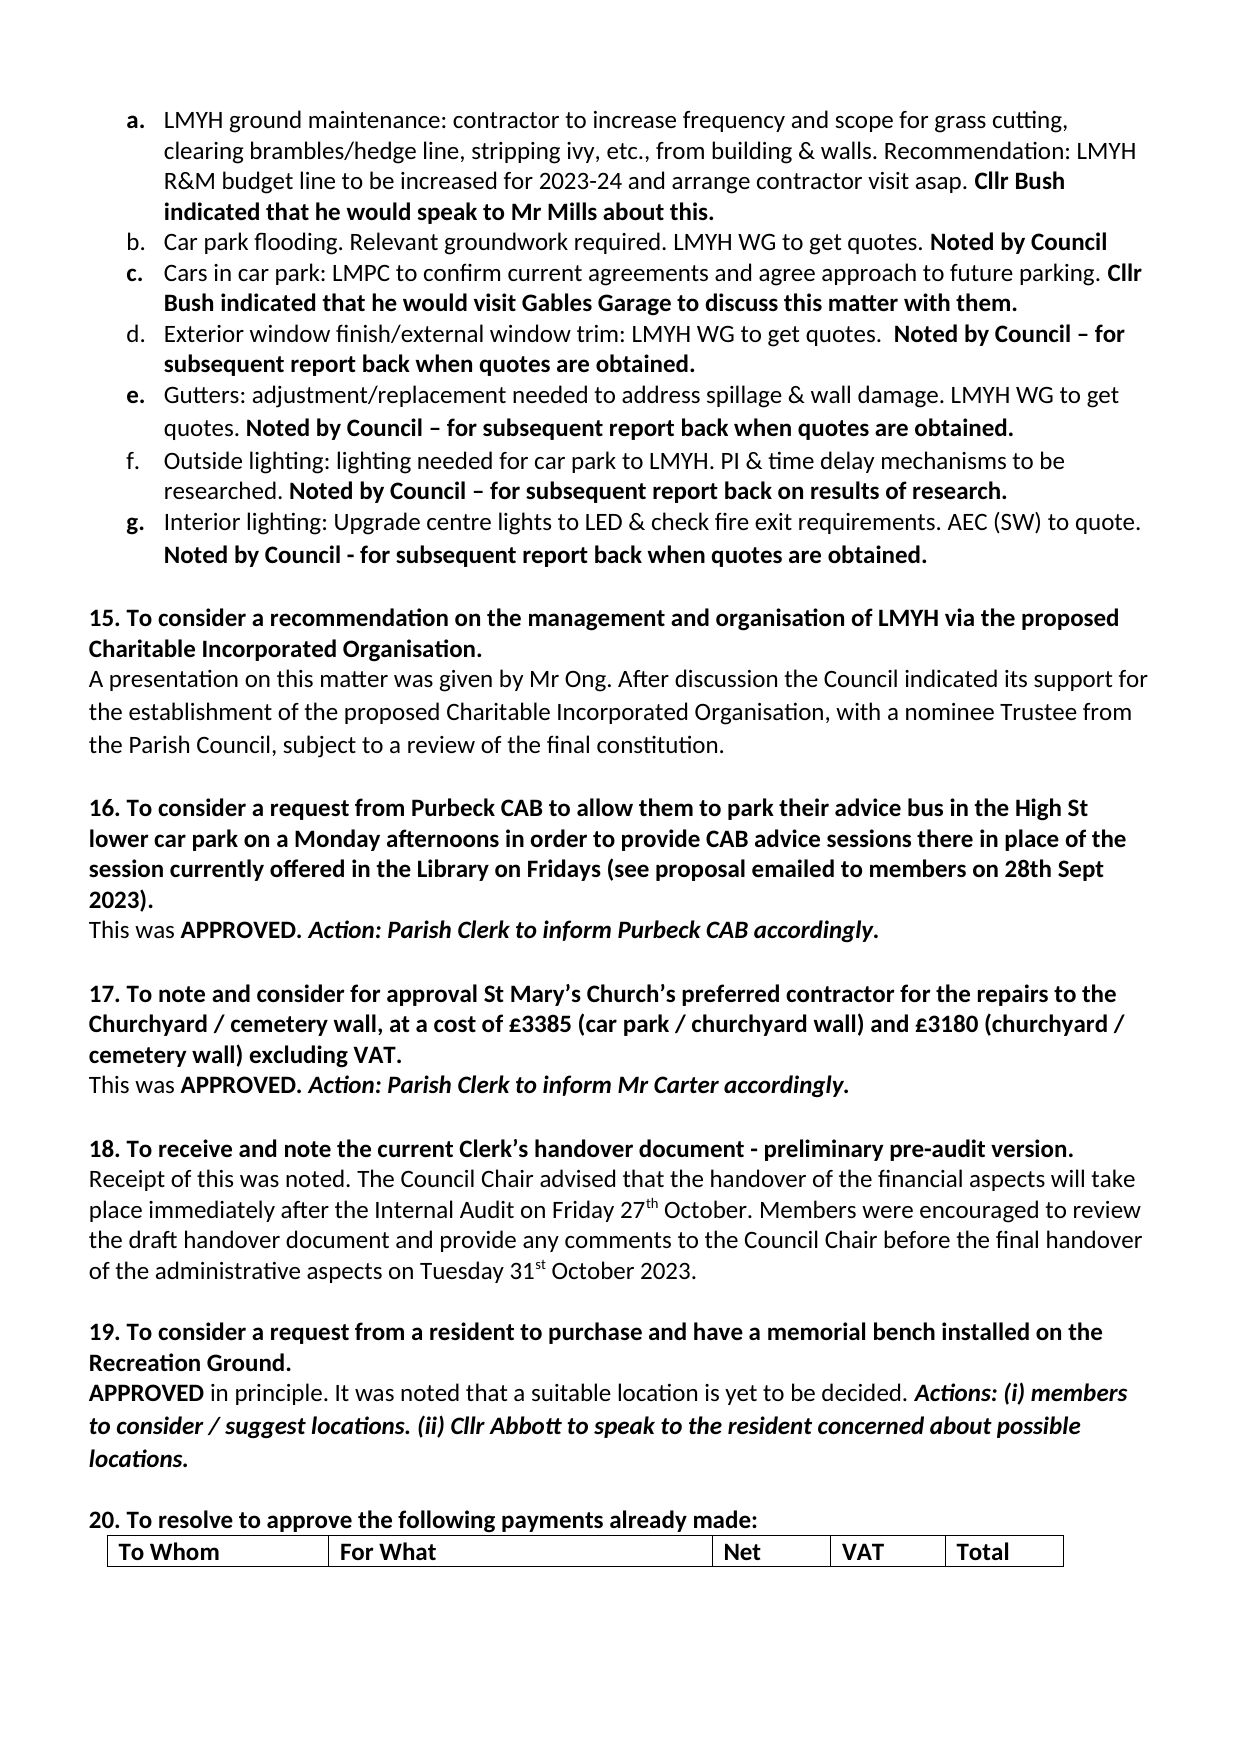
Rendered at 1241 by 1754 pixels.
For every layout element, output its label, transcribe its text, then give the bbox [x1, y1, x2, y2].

subtitle 16. To consider a request from Purbeck CAB to allow them to park their advice bus in the High St lower car park on a Monday afternoons in order to provide CAB advice sessions there in place of the session currently offered in the Library on Fridays (see proposal emailed to members on 28th Sept 2023). [89, 793, 1152, 915]
table_header Net [713, 1536, 830, 1566]
text This was APPROVED. Action: Parish Clerk to inform Mr Carter accordingly. [89, 1070, 1152, 1100]
list Gutters: adjustment/replacement needed to address spillage & wall damage. LMYH WG to get quotes. Noted by Council – for subsequent report back when quotes are obtained. [126, 379, 1152, 442]
table_header Total [946, 1536, 1063, 1566]
table_header To Whom [108, 1536, 328, 1566]
subtitle 17. To note and consider for approval St Mary’s Church’s preferred contractor for the repairs to the Churchyard / cemetery wall, at a cost of £3385 (car park / churchyard wall) and £3180 (churchyard / cemetery wall) excluding VAT. [89, 978, 1152, 1070]
text Receipt of this was noted. The Council Chair advised that the handover of the financial aspects will take place immediately after the Internal Audit on Friday 27th October. Members were encouraged to review the draft handover document and provide any comments to the Council Chair before the final handover of the administrative aspects on Tuesday 31st October 2023. [89, 1164, 1152, 1286]
subtitle 18. To receive and note the current Clerk’s handover document - preliminary pre-audit version. [89, 1133, 1152, 1164]
text This was APPROVED. Action: Parish Clerk to inform Purbeck CAB accordingly. [89, 915, 1152, 945]
text 20. To resolve to approve the following payments already made: [89, 1504, 1152, 1534]
text APPROVED in principle. It was noted that a suitable location is yet to be decided. Actions: (i) members to consider / suggest locations. (ii) Cllr Abbott to speak to the resident concerned about possible locations. [89, 1377, 1152, 1474]
list Car park flooding. Relevant groundwork required. LMYH WG to get quotes. Noted by Council [126, 226, 1152, 257]
table_header VAT [831, 1536, 945, 1566]
table_header For What [329, 1536, 712, 1566]
list Interior lighting: Upgrade centre lights to LED & check fire exit requirements. AEC (SW) to quote. Noted by Council - for subsequent report back when quotes are obtained. [126, 506, 1152, 569]
list Outside lighting: lighting needed for car park to LMYH. PI & time delay mechanisms to be researched. Noted by Council – for subsequent report back on results of research. [126, 445, 1152, 506]
list LMYH ground maintenance: contractor to increase frequency and scope for grass cutting, clearing brambles/hedge line, stripping ivy, etc., from building & walls. Recommendation: LMYH R&M budget line to be increased for 2023-24 and arrange contractor visit asap. Cllr Bush indicated that he would speak to Mr Mills about this. [126, 104, 1152, 226]
text A presentation on this matter was given by Mr Ong. After discussion the Council indicated its support for the establishment of the proposed Charitable Incorporated Organisation, with a nominee Trustee from the Parish Council, subject to a review of the final constitution. [89, 663, 1152, 760]
list Cars in car park: LMPC to confirm current agreements and agree approach to future parking. Cllr Bush indicated that he would visit Gables Garage to discuss this matter with them. [126, 257, 1152, 318]
subtitle 19. To consider a request from a resident to purchase and have a memorial bench installed on the Recreation Ground. [89, 1316, 1152, 1377]
subtitle 15. To consider a recommendation on the management and organisation of LMYH via the proposed Charitable Incorporated Organisation. [89, 602, 1152, 663]
list Exterior window finish/external window trim: LMYH WG to get quotes. Noted by Council – for subsequent report back when quotes are obtained. [126, 318, 1152, 379]
